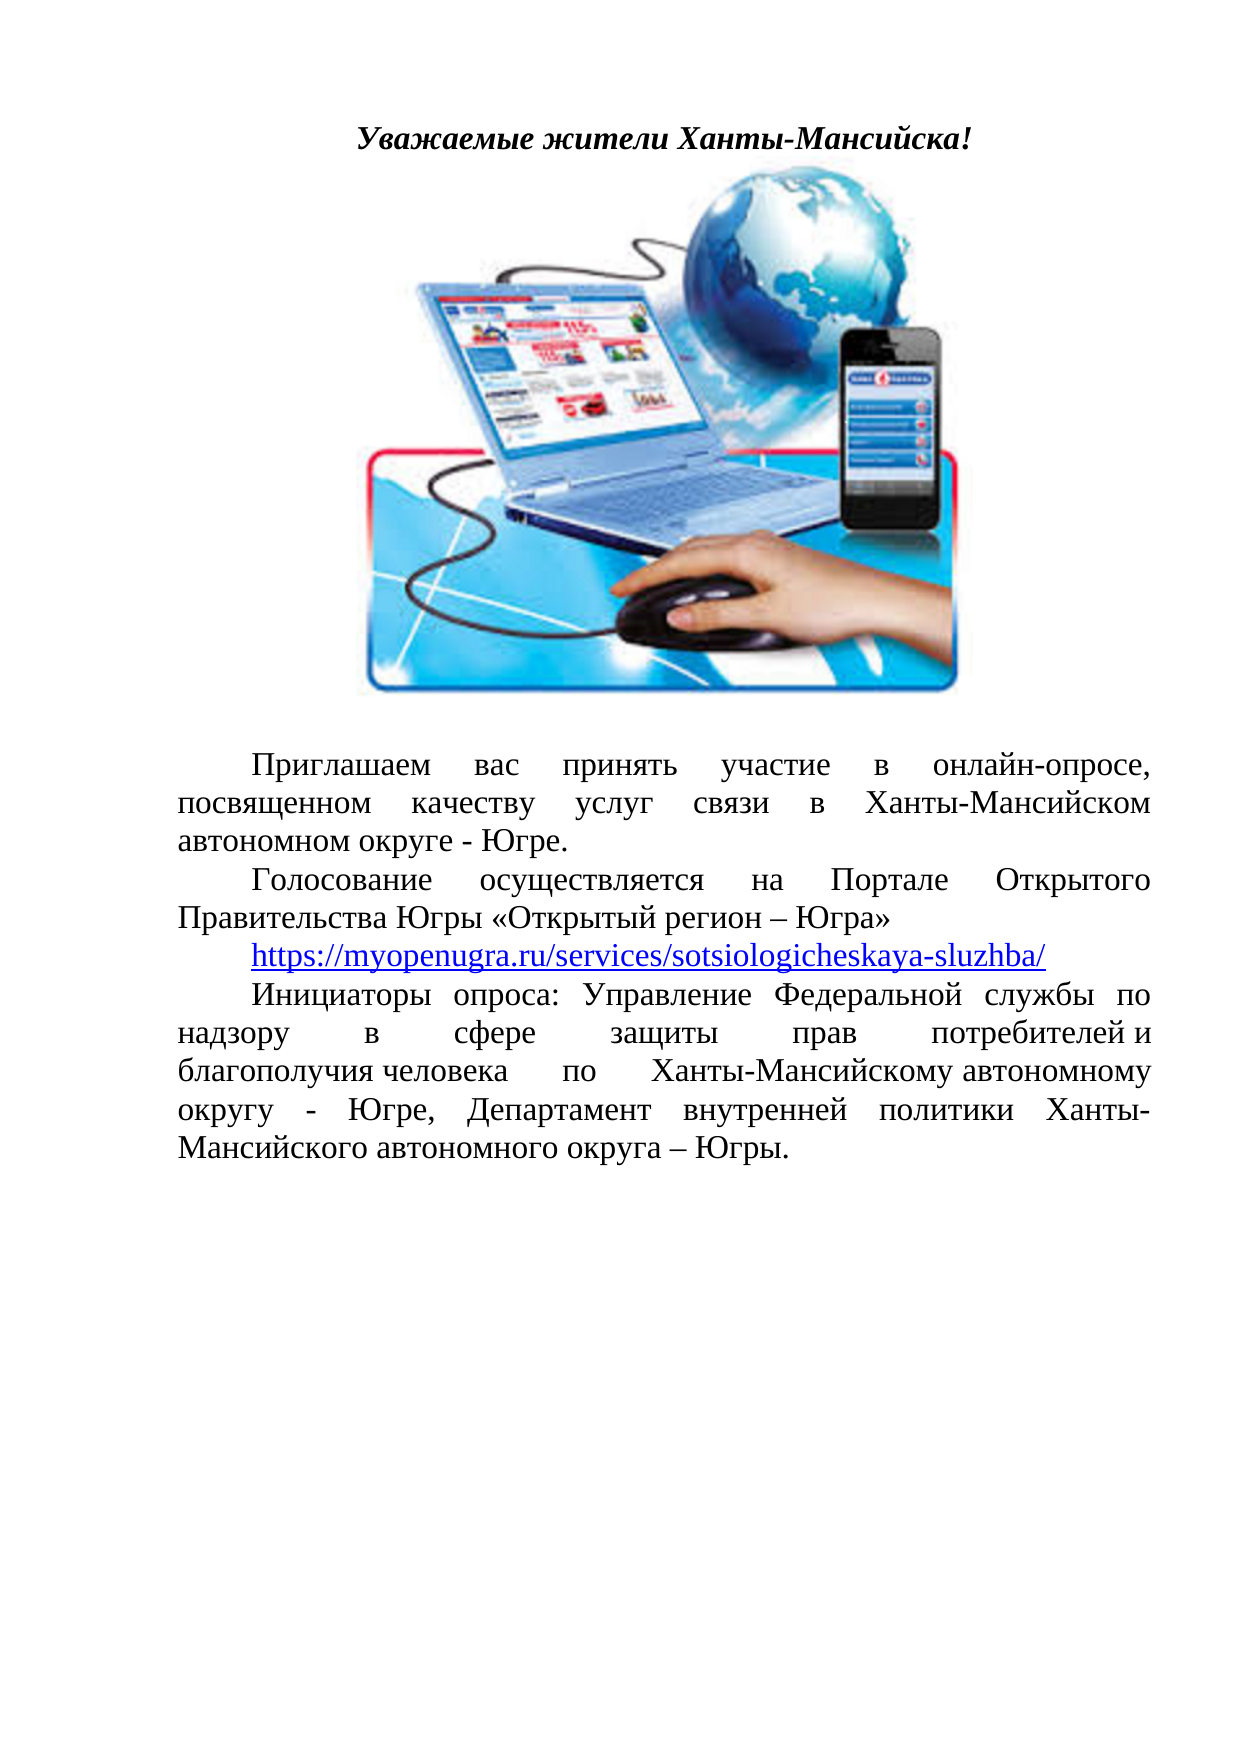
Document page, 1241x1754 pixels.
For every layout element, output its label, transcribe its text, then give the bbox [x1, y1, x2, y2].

text https://myopenugra.ru/services/sotsiologicheskaya-sluzhba/ [177, 936, 1152, 974]
text Уважаемые жители Ханты-Мансийска! [177, 118, 1152, 156]
text Голосование осуществляется на Портале Открытого Правительства Югры «Открытый регион – Югра» [177, 859, 1152, 936]
text Приглашаем вас принять участие в онлайн-опросе, посвященном качеству услуг связи в Ханты-Мансийском автономном округе - Югре. [177, 744, 1152, 859]
picture [356, 156, 973, 706]
text Инициаторы опроса: Управление Федеральной службы по надзору в сфере защиты прав потребителей и благополучия человека по Ханты-Мансийскому автономному округу - Югре, Департамент внутренней политики Ханты-Мансийского автономного округа – Югры. [177, 974, 1152, 1166]
